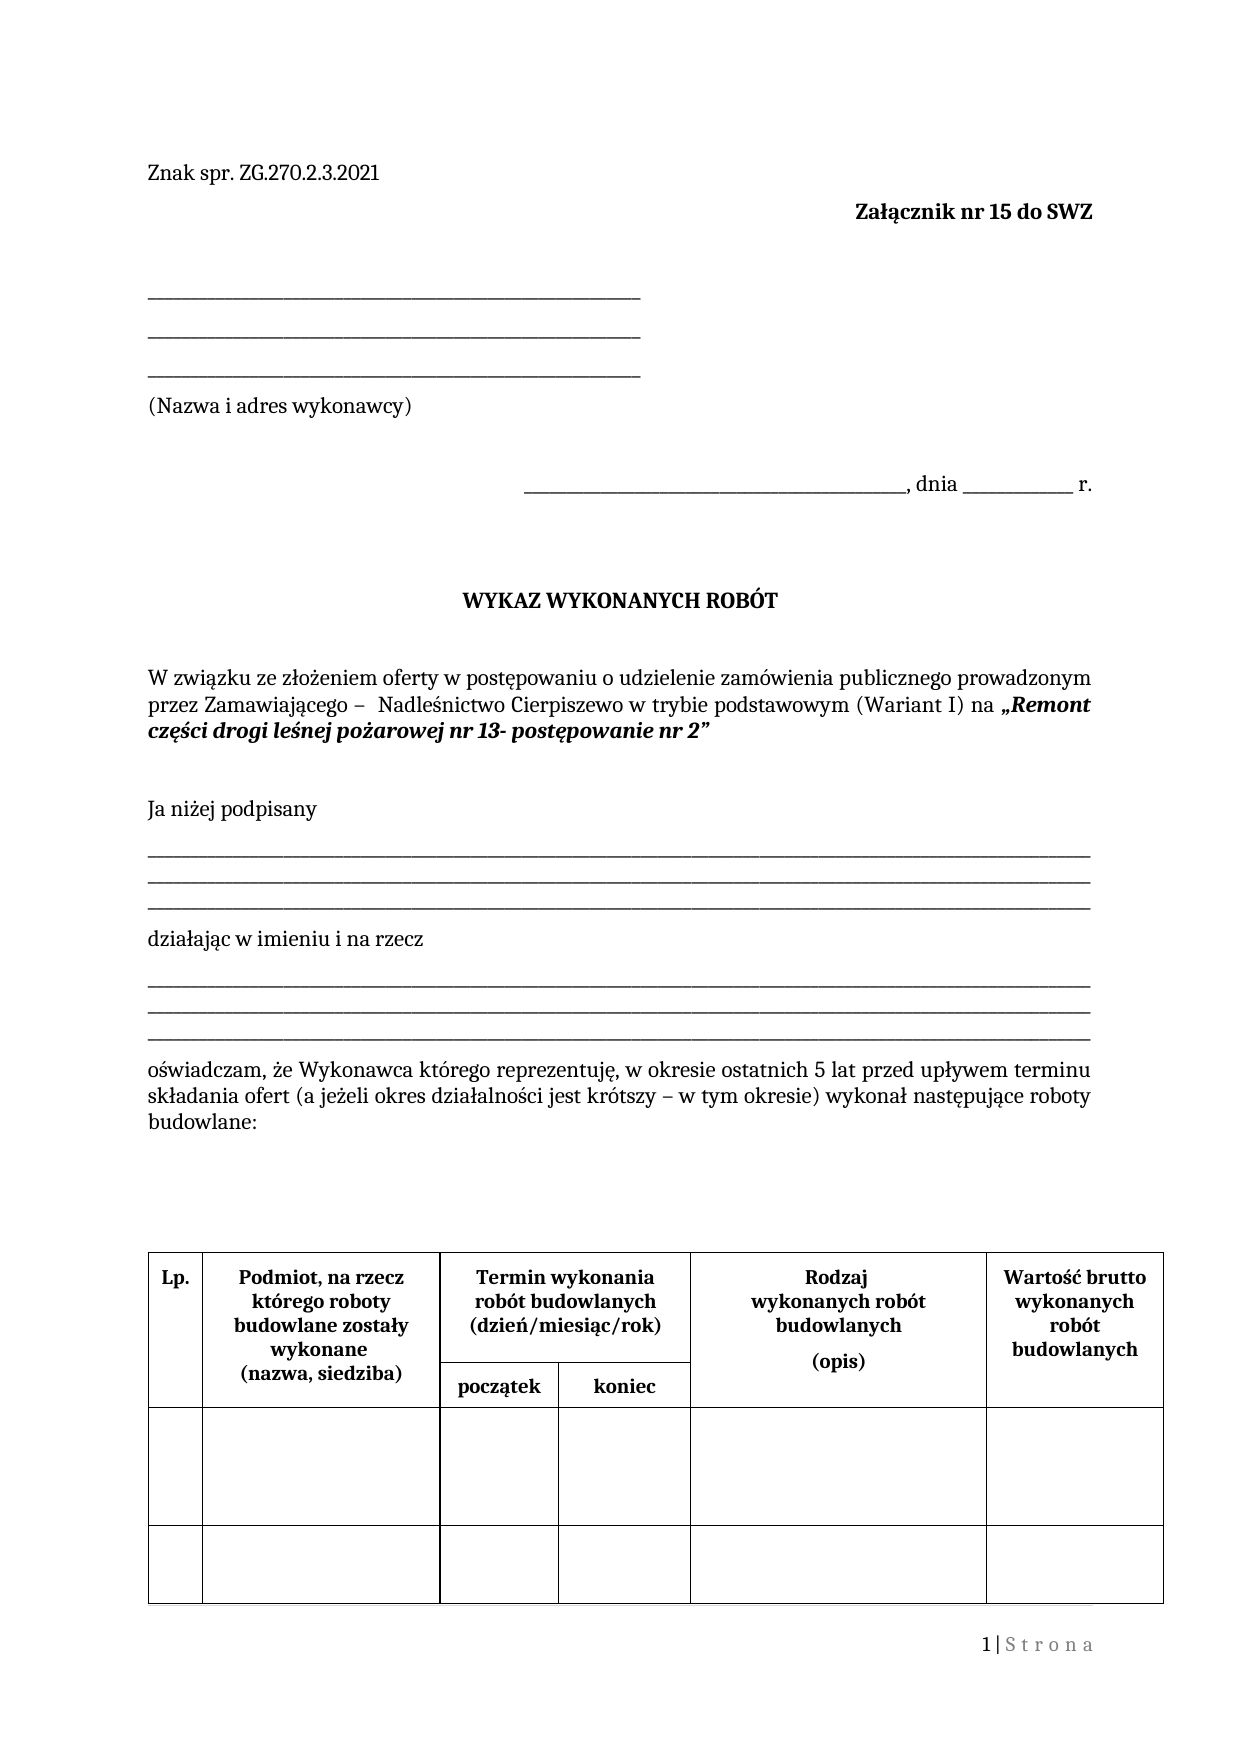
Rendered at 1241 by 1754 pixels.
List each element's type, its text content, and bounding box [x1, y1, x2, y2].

table_cell [987, 1408, 1163, 1524]
table_header Rodzaj wykonanych robót budowlanych (opis) [691, 1253, 986, 1407]
text Załącznik nr 15 do SWZ [148, 199, 1093, 225]
table_header Termin wykonania robót budowlanych (dzień/miesiąc/rok) [441, 1253, 690, 1362]
table_cell [149, 1526, 202, 1603]
text __________________________________________________________ [148, 277, 1093, 303]
table_cell koniec [559, 1363, 690, 1407]
table_cell [559, 1526, 690, 1603]
text _____________________________________________________________________________________________________________________________________________________________________________________________________________________________________________________________________________________________________________________________________________ [148, 965, 1093, 1044]
table_cell [441, 1408, 558, 1524]
text __________________________________________________________ [148, 316, 1093, 342]
text WYKAZ WYKONANYCH ROBÓT [148, 587, 1093, 614]
text działając w imieniu i na rzecz [148, 926, 1093, 952]
text Znak spr. ZG.270.2.3.2021 [148, 160, 1093, 186]
table_cell [203, 1408, 439, 1524]
text (Nazwa i adres wykonawcy) [148, 393, 1093, 419]
text __________________________________________________________ [148, 354, 1093, 381]
table_cell [691, 1526, 986, 1603]
text _____________________________________________, dnia _____________ r. [148, 471, 1093, 497]
table_cell [203, 1526, 439, 1603]
table_header Podmiot, na rzecz którego roboty budowlane zostały wykonane (nazwa, siedziba) [203, 1253, 439, 1407]
table_cell [441, 1526, 558, 1603]
table_cell [987, 1526, 1163, 1603]
table_cell [559, 1408, 690, 1524]
table_cell [691, 1408, 986, 1524]
text oświadczam, że Wykonawca którego reprezentuję, w okresie ostatnich 5 lat przed upływem terminu składania ofert (a jeżeli okres działalności jest krótszy – w tym okresie) wykonał następujące roboty budowlane: [148, 1056, 1093, 1136]
table_header Lp. [149, 1253, 202, 1407]
text Ja niżej podpisany [148, 796, 1093, 822]
text W związku ze złożeniem oferty w postępowaniu o udzielenie zamówienia publicznego prowadzonym przez Zamawiającego – Nadleśnictwo Cierpiszewo w trybie podstawowym (Wariant I) na „Remont części drogi leśnej pożarowej nr 13- postępowanie nr 2” [148, 665, 1093, 744]
table_cell [149, 1408, 202, 1524]
text _____________________________________________________________________________________________________________________________________________________________________________________________________________________________________________________________________________________________________________________________________________ [148, 834, 1093, 913]
table_cell początek [441, 1363, 558, 1407]
table_header Wartość brutto wykonanych robót budowlanych [987, 1253, 1163, 1407]
